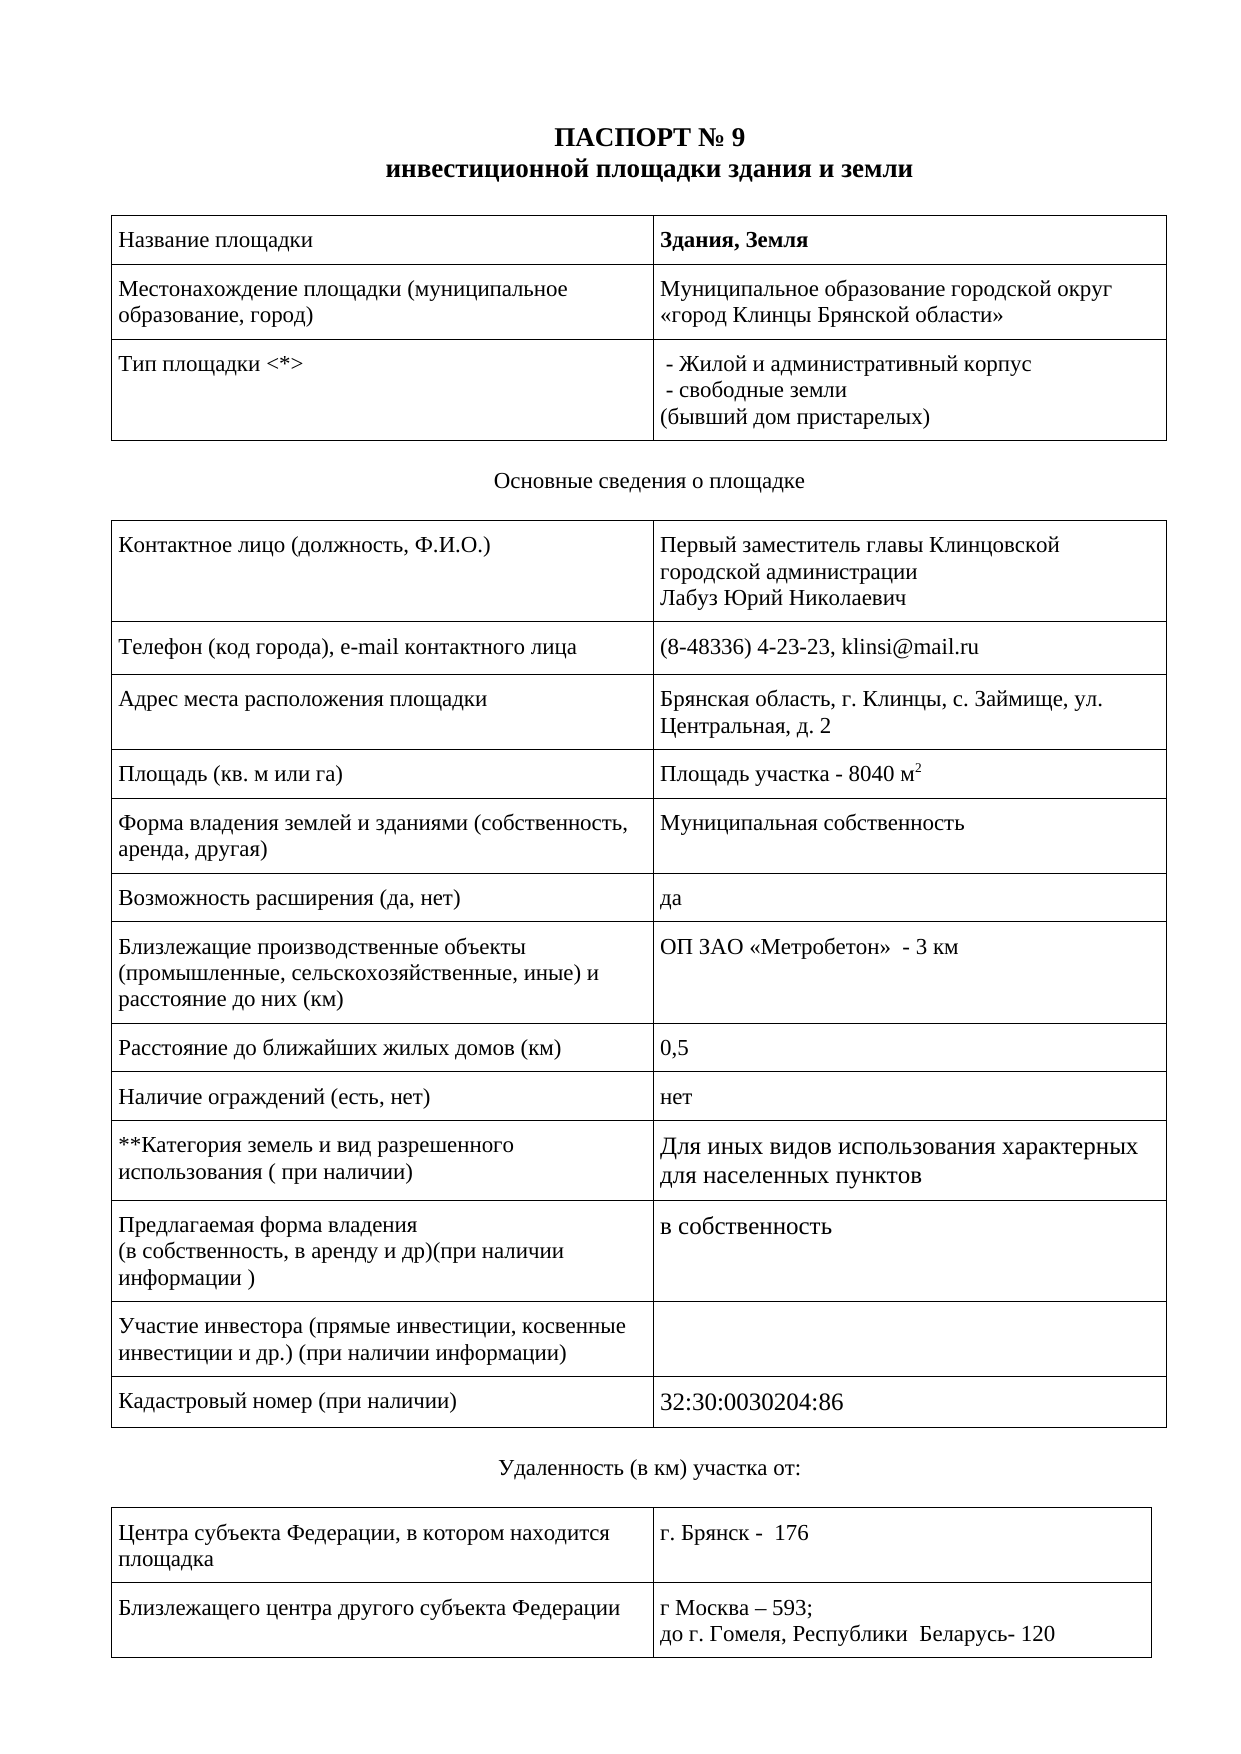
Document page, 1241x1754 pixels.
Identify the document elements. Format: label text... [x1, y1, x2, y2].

text Основные сведения о площадке [118, 467, 1181, 493]
table_cell [654, 1302, 1166, 1376]
table_cell Возможность расширения (да, нет) [112, 874, 653, 921]
table_cell Площадь участка - 8040 м2 [654, 750, 1166, 797]
table_cell Наличие ограждений (есть, нет) [112, 1072, 653, 1120]
table_cell нет [654, 1072, 1166, 1120]
text ПАСПОРТ № 9 [118, 121, 1181, 152]
table_cell Близлежащего центра другого субъекта Федерации [112, 1583, 653, 1657]
text инвестиционной площадки здания и земли [118, 152, 1181, 184]
table_cell 0,5 [654, 1024, 1166, 1071]
table_cell в собственность [654, 1201, 1166, 1301]
table_cell Расстояние до ближайших жилых домов (км) [112, 1024, 653, 1071]
table_cell Форма владения землей и зданиями (собственность, аренда, другая) [112, 799, 653, 872]
table_cell Участие инвестора (прямые инвестиции, косвенные инвестиции и др.) (при наличии информации) [112, 1302, 653, 1376]
table_header Название площадки [112, 216, 653, 263]
table_header Контактное лицо (должность, Ф.И.О.) [112, 521, 653, 621]
table_header Первый заместитель главы Клинцовской городской администрации Лабуз Юрий Николаевич [654, 521, 1166, 621]
table_cell Муниципальное образование городской округ «город Клинцы Брянской области» [654, 265, 1166, 338]
table_cell Адрес места расположения площадки [112, 675, 653, 749]
table_cell **Категория земель и вид разрешенного использования ( при наличии) [112, 1121, 653, 1199]
table_cell Предлагаемая форма владения (в собственность, в аренду и др)(при наличии информации ) [112, 1201, 653, 1301]
table_cell Брянская область, г. Клинцы, с. Займище, ул. Центральная, д. 2 [654, 675, 1166, 749]
table_header Центра субъекта Федерации, в котором находится площадка [112, 1508, 653, 1582]
table_cell (8-48336) 4-23-23, klinsi@mail.ru [654, 622, 1166, 674]
table_header Здания, Земля [654, 216, 1166, 263]
table_cell г Москва – 593; до г. Гомеля, Республики Беларусь- 120 [654, 1583, 1151, 1657]
table_header г. Брянск - 176 [654, 1508, 1151, 1582]
table_cell Площадь (кв. м или га) [112, 750, 653, 797]
table_cell Муниципальная собственность [654, 799, 1166, 872]
table_cell Тип площадки <*> [112, 340, 653, 440]
table_cell Кадастровый номер (при наличии) [112, 1377, 653, 1427]
table_cell ОП ЗАО «Метробетон» - 3 км [654, 922, 1166, 1022]
table_cell - Жилой и административный корпус - свободные земли (бывший дом пристарелых) [654, 340, 1166, 440]
table_cell Для иных видов использования характерных для населенных пунктов [654, 1121, 1166, 1199]
table_cell Близлежащие производственные объекты (промышленные, сельскохозяйственные, иные) и расстояние до них (км) [112, 922, 653, 1022]
table_cell да [654, 874, 1166, 921]
table_cell Местонахождение площадки (муниципальное образование, город) [112, 265, 653, 338]
table_cell Телефон (код города), e-mail контактного лица [112, 622, 653, 674]
table_cell 32:30:0030204:86 [654, 1377, 1166, 1427]
text Удаленность (в км) участка от: [118, 1454, 1181, 1481]
